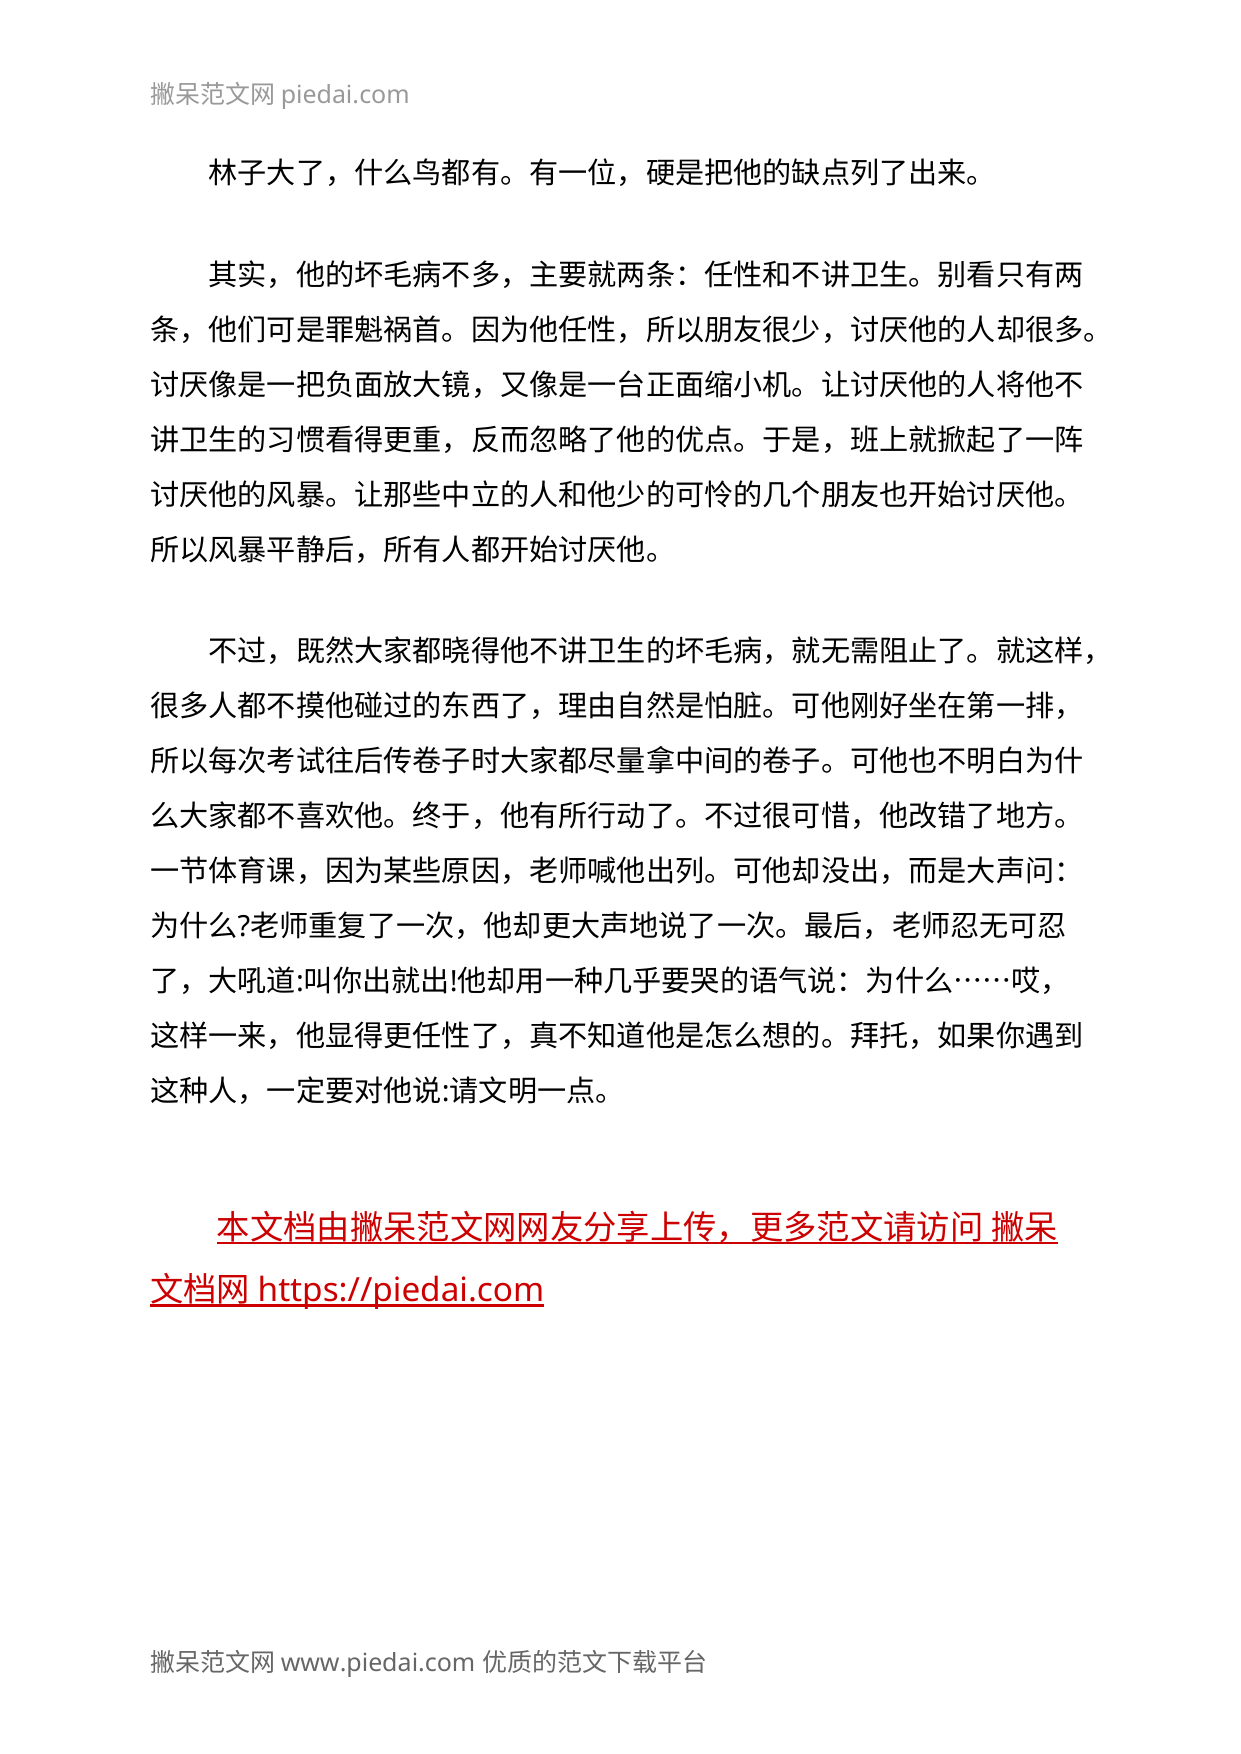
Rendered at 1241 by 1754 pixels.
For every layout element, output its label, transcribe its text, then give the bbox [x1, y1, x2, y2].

text 其实，他的坏毛病不多，主要就两条：任性和不讲卫生。别看只有两条，他们可是罪魁祸首。因为他任性，所以朋友很少，讨厌他的人却很多。讨厌像是一把负面放大镜，又像是一台正面缩小机。让讨厌他的人将他不讲卫生的习惯看得更重，反而忽略了他的优点。于是，班上就掀起了一阵讨厌他的风暴。让那些中立的人和他少的可怜的几个朋友也开始讨厌他。所以风暴平静后，所有人都开始讨厌他。 [150, 252, 1090, 568]
text 本文档由撇呆范文网网友分享上传，更多范文请访问 撇呆文档网 https://piedai.com [150, 1201, 1090, 1312]
text 不过，既然大家都晓得他不讲卫生的坏毛病，就无需阻止了。就这样，很多人都不摸他碰过的东西了，理由自然是怕脏。可他刚好坐在第一排，所以每次考试往后传卷子时大家都尽量拿中间的卷子。可他也不明白为什么大家都不喜欢他。终于，他有所行动了。不过很可惜，他改错了地方。一节体育课，因为某些原因，老师喊他出列。可他却没出，而是大声问：为什么?老师重复了一次，他却更大声地说了一次。最后，老师忍无可忍了，大吼道:叫你出就出!他却用一种几乎要哭的语气说：为什么……哎，这样一来，他显得更任性了，真不知道他是怎么想的。拜托，如果你遇到这种人，一定要对他说:请文明一点。 [150, 628, 1090, 1110]
text 林子大了，什么鸟都有。有一位，硬是把他的缺点列了出来。 [150, 150, 1090, 192]
